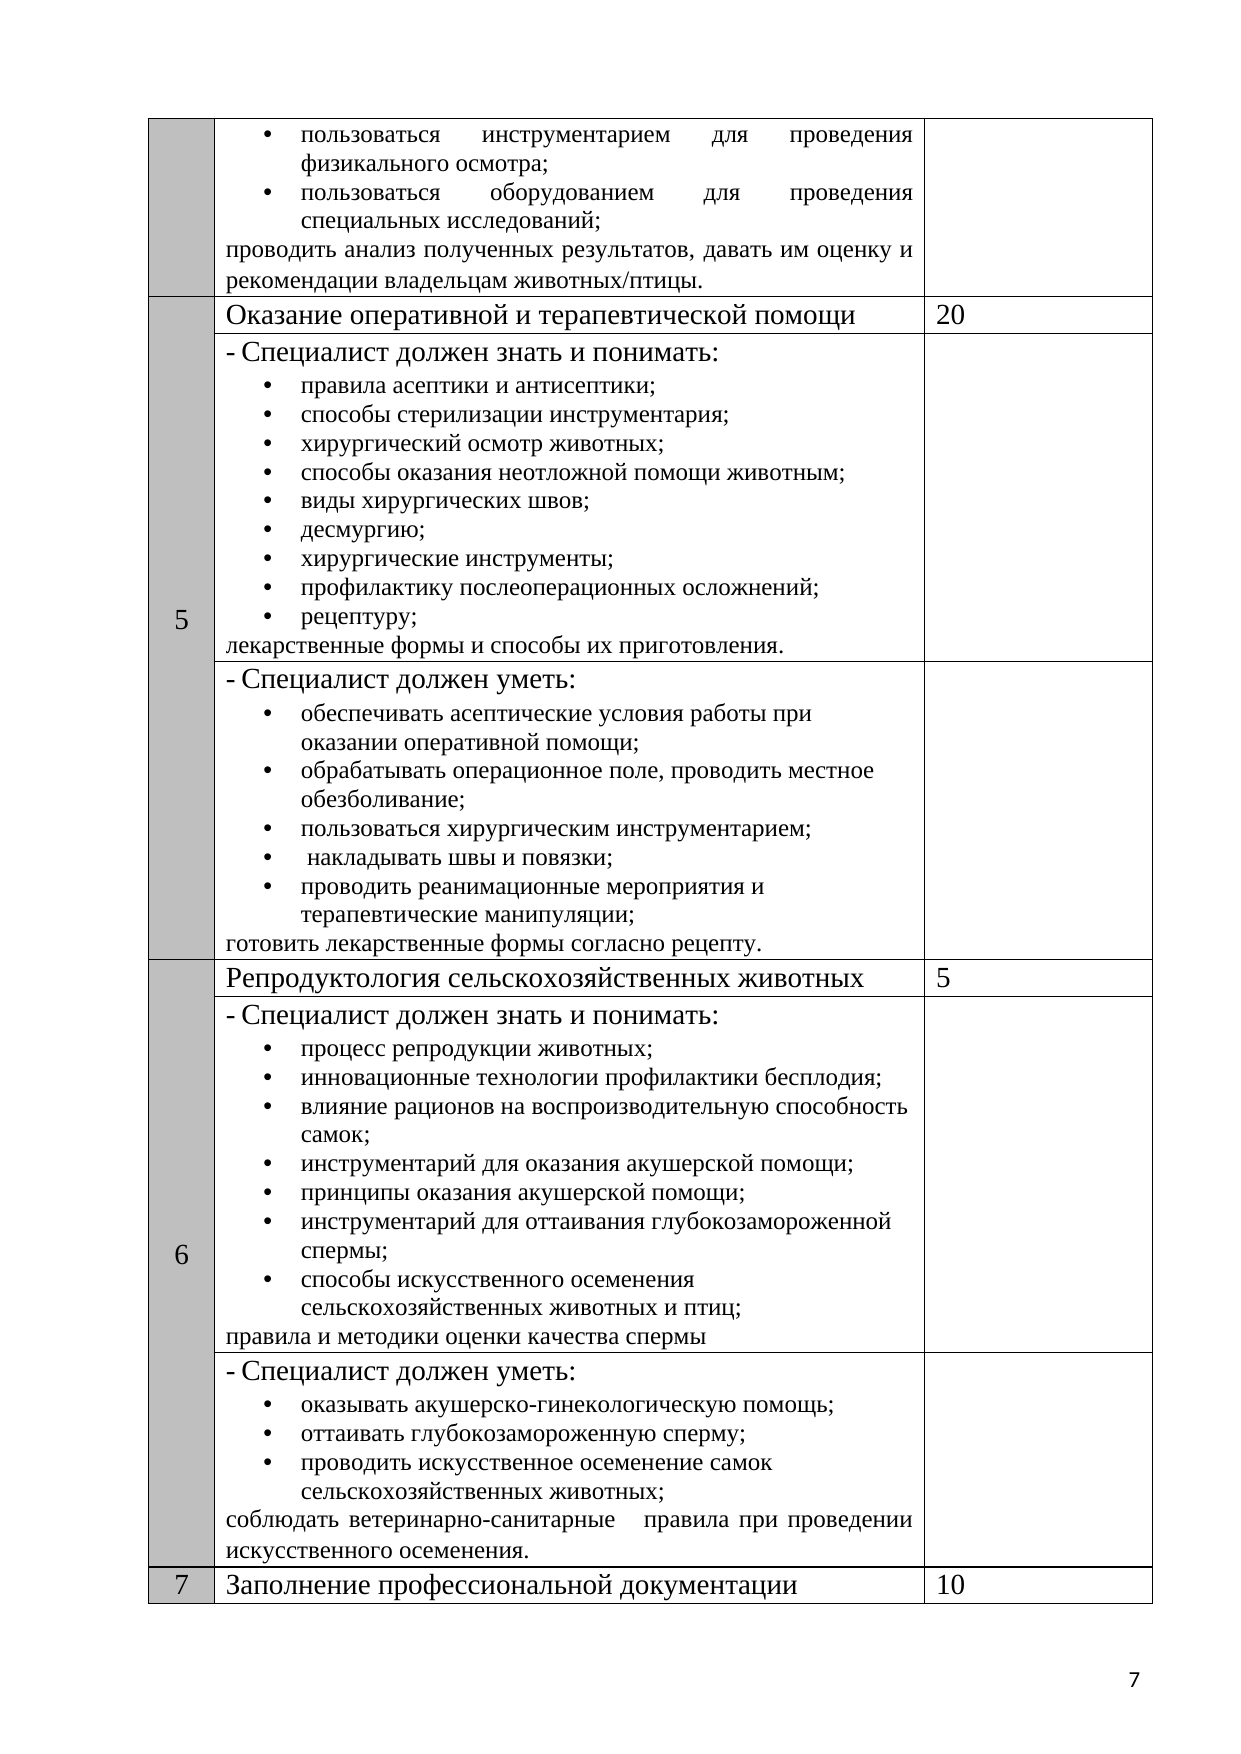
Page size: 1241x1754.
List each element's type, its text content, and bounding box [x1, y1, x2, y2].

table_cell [215, 119, 924, 296]
table_cell Репродуктология сельскохозяйственных животных [215, 960, 924, 996]
table_cell [925, 119, 1152, 296]
table_cell [925, 997, 1152, 1352]
table_cell 20 [925, 297, 1152, 333]
table_cell Заполнение профессиональной документации [215, 1568, 924, 1603]
table_cell 6 [149, 960, 214, 1566]
table_cell [925, 662, 1152, 959]
table_cell 5 [149, 297, 214, 959]
table_cell 7 [149, 1568, 214, 1603]
table_cell Оказание оперативной и терапевтической помощи [215, 297, 924, 333]
table_cell 10 [925, 1568, 1152, 1603]
table_cell - Специалист должен знать и понимать: правила асептики и антисептики; способы стерилизации инструментария; хирургический осмотр животных; способы оказания неотложной помощи животным; виды хирургических швов; десмургию; хирургические инструменты; профилактику послеоперационных осложнений; рецептуру; лекарственные формы и способы их приготовления. [215, 334, 924, 661]
table_cell 5 [925, 960, 1152, 996]
table_cell [925, 1353, 1152, 1566]
table_cell - Специалист должен знать и понимать: процесс репродукции животных; инновационные технологии профилактики бесплодия; влияние рационов на воспроизводительную способность самок; инструментарий для оказания акушерской помощи; принципы оказания акушерской помощи; инструментарий для оттаивания глубокозамороженной спермы; способы искусственного осеменения сельскохозяйственных животных и птиц; правила и методики оценки качества спермы [215, 997, 924, 1352]
table_cell - Специалист должен уметь: оказывать акушерско-гинекологическую помощь; оттаивать глубокозамороженную сперму; проводить искусственное осеменение самок сельскохозяйственных животных; соблюдать ветеринарно-санитарные правила при проведении искусственного осеменения. [215, 1353, 924, 1566]
table_cell - Специалист должен уметь: обеспечивать асептические условия работы при оказании оперативной помощи; обрабатывать операционное поле, проводить местное обезболивание; пользоваться хирургическим инструментарием; накладывать швы и повязки; проводить реанимационные мероприятия и терапевтические манипуляции; готовить лекарственные формы согласно рецепту. [215, 662, 924, 959]
table_cell [925, 334, 1152, 661]
